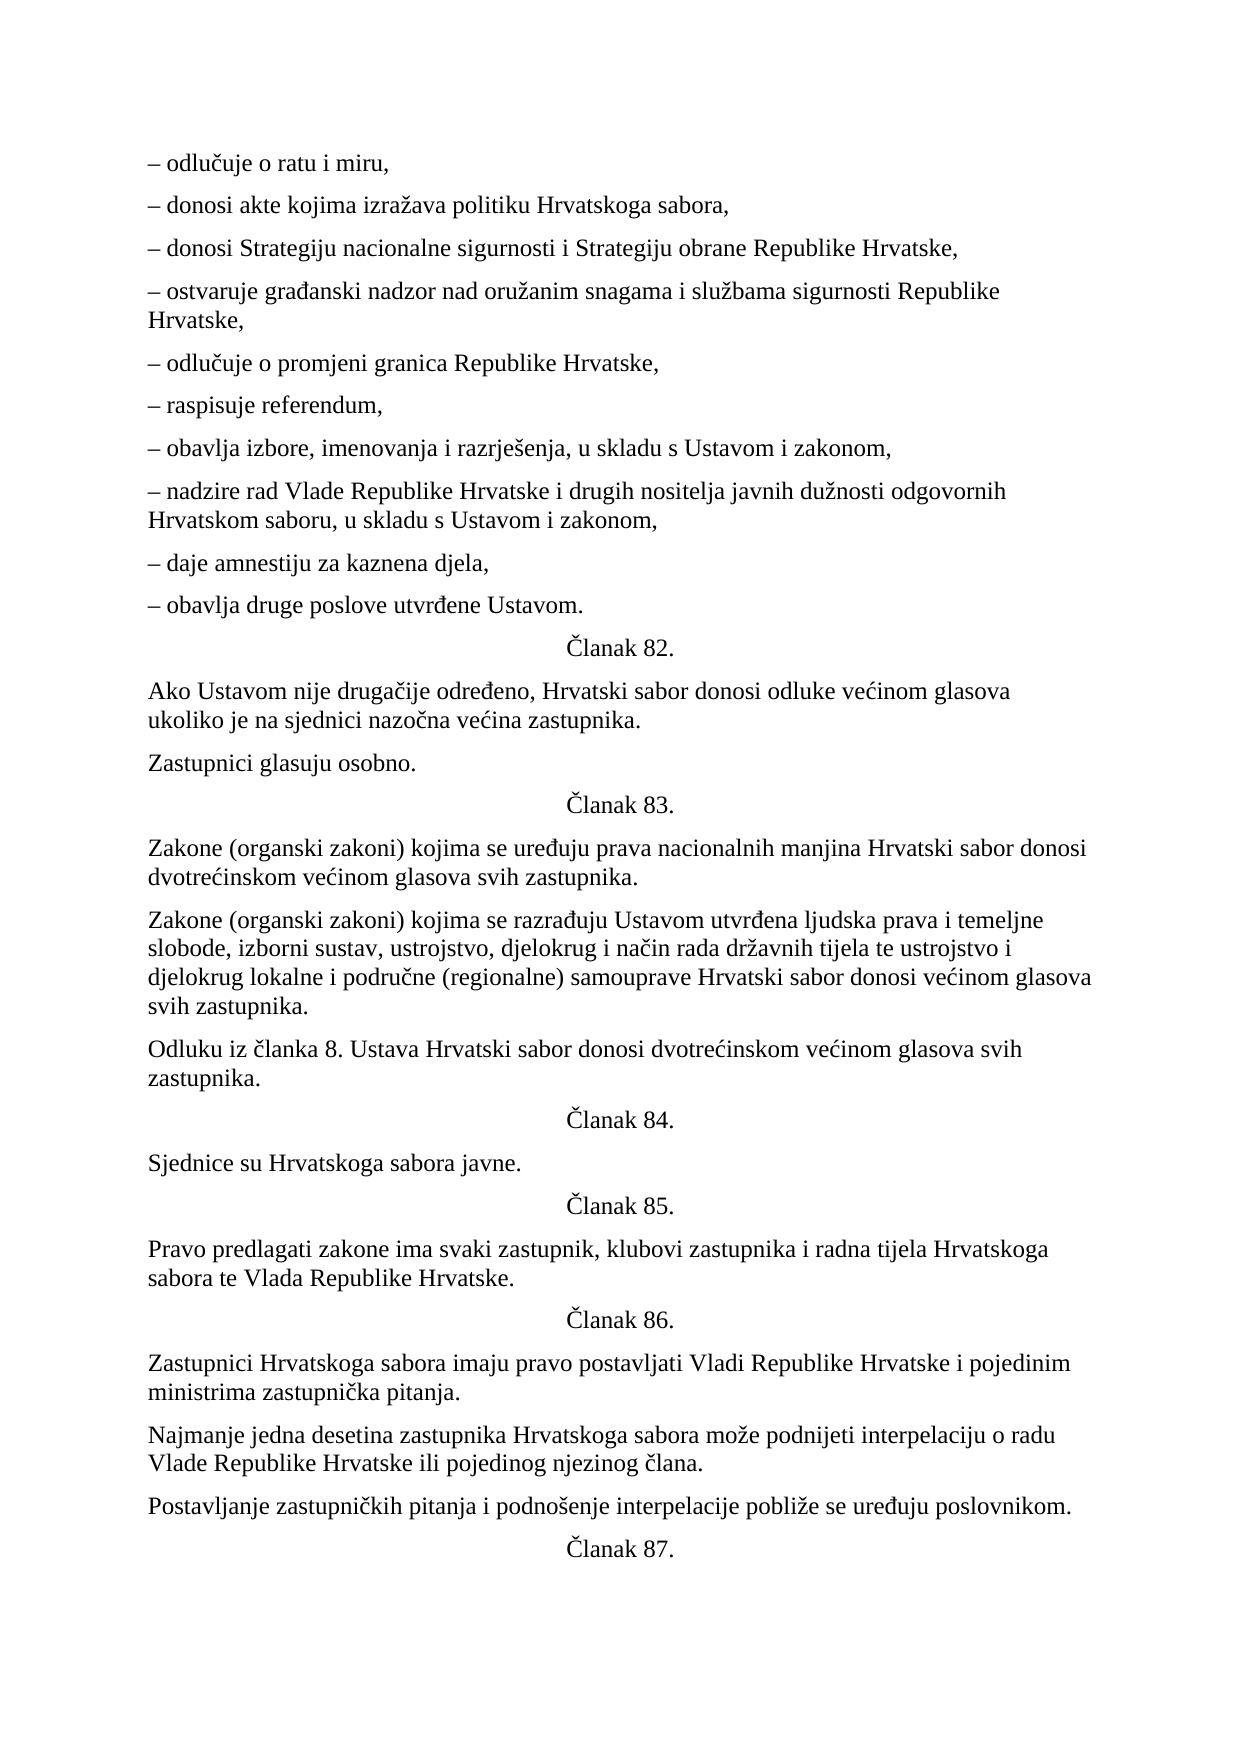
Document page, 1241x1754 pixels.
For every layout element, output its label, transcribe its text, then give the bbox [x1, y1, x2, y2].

text – obavlja druge poslove utvrđene Ustavom. [148, 590, 1093, 619]
text Članak 83. [148, 790, 1093, 819]
text Najmanje jedna desetina zastupnika Hrvatskoga sabora može podnijeti interpelaciju o radu Vlade Republike Hrvatske ili pojedinog njezinog člana. [148, 1420, 1093, 1477]
text – donosi Strategiju nacionalne sigurnosti i Strategiju obrane Republike Hrvatske, [148, 233, 1093, 262]
text – nadzire rad Vlade Republike Hrvatske i drugih nositelja javnih dužnosti odgovornih Hrvatskom saboru, u skladu s Ustavom i zakonom, [148, 476, 1093, 533]
text Članak 86. [148, 1305, 1093, 1334]
text Postavljanje zastupničkih pitanja i podnošenje interpelacije pobliže se uređuju poslovnikom. [148, 1491, 1093, 1520]
text Zakone (organski zakoni) kojima se razrađuju Ustavom utvrđena ljudska prava i temeljne slobode, izborni sustav, ustrojstvo, djelokrug i način rada državnih tijela te ustrojstvo i djelokrug lokalne i područne (regionalne) samouprave Hrvatski sabor donosi većinom glasova svih zastupnika. [148, 905, 1093, 1020]
text Odluku iz članka 8. Ustava Hrvatski sabor donosi dvotrećinskom većinom glasova svih zastupnika. [148, 1034, 1093, 1091]
text – ostvaruje građanski nadzor nad oružanim snagama i službama sigurnosti Republike Hrvatske, [148, 276, 1093, 333]
text Članak 87. [148, 1534, 1093, 1563]
text – donosi akte kojima izražava politiku Hrvatskoga sabora, [148, 190, 1093, 219]
text Članak 82. [148, 633, 1093, 662]
text Sjednice su Hrvatskoga sabora javne. [148, 1148, 1093, 1177]
text Zastupnici glasuju osobno. [148, 748, 1093, 776]
text Članak 84. [148, 1105, 1093, 1134]
text Članak 85. [148, 1191, 1093, 1220]
text – obavlja izbore, imenovanja i razrješenja, u skladu s Ustavom i zakonom, [148, 433, 1093, 462]
text Zakone (organski zakoni) kojima se uređuju prava nacionalnih manjina Hrvatski sabor donosi dvotrećinskom većinom glasova svih zastupnika. [148, 833, 1093, 891]
text Pravo predlagati zakone ima svaki zastupnik, klubovi zastupnika i radna tijela Hrvatskoga sabora te Vlada Republike Hrvatske. [148, 1234, 1093, 1291]
text – odlučuje o ratu i miru, [148, 148, 1093, 176]
text Zastupnici Hrvatskoga sabora imaju pravo postavljati Vladi Republike Hrvatske i pojedinim ministrima zastupnička pitanja. [148, 1348, 1093, 1406]
text – daje amnestiju za kaznena djela, [148, 548, 1093, 576]
text – raspisuje referendum, [148, 390, 1093, 419]
text Ako Ustavom nije drugačije određeno, Hrvatski sabor donosi odluke većinom glasova ukoliko je na sjednici nazočna većina zastupnika. [148, 676, 1093, 733]
text – odlučuje o promjeni granica Republike Hrvatske, [148, 348, 1093, 376]
